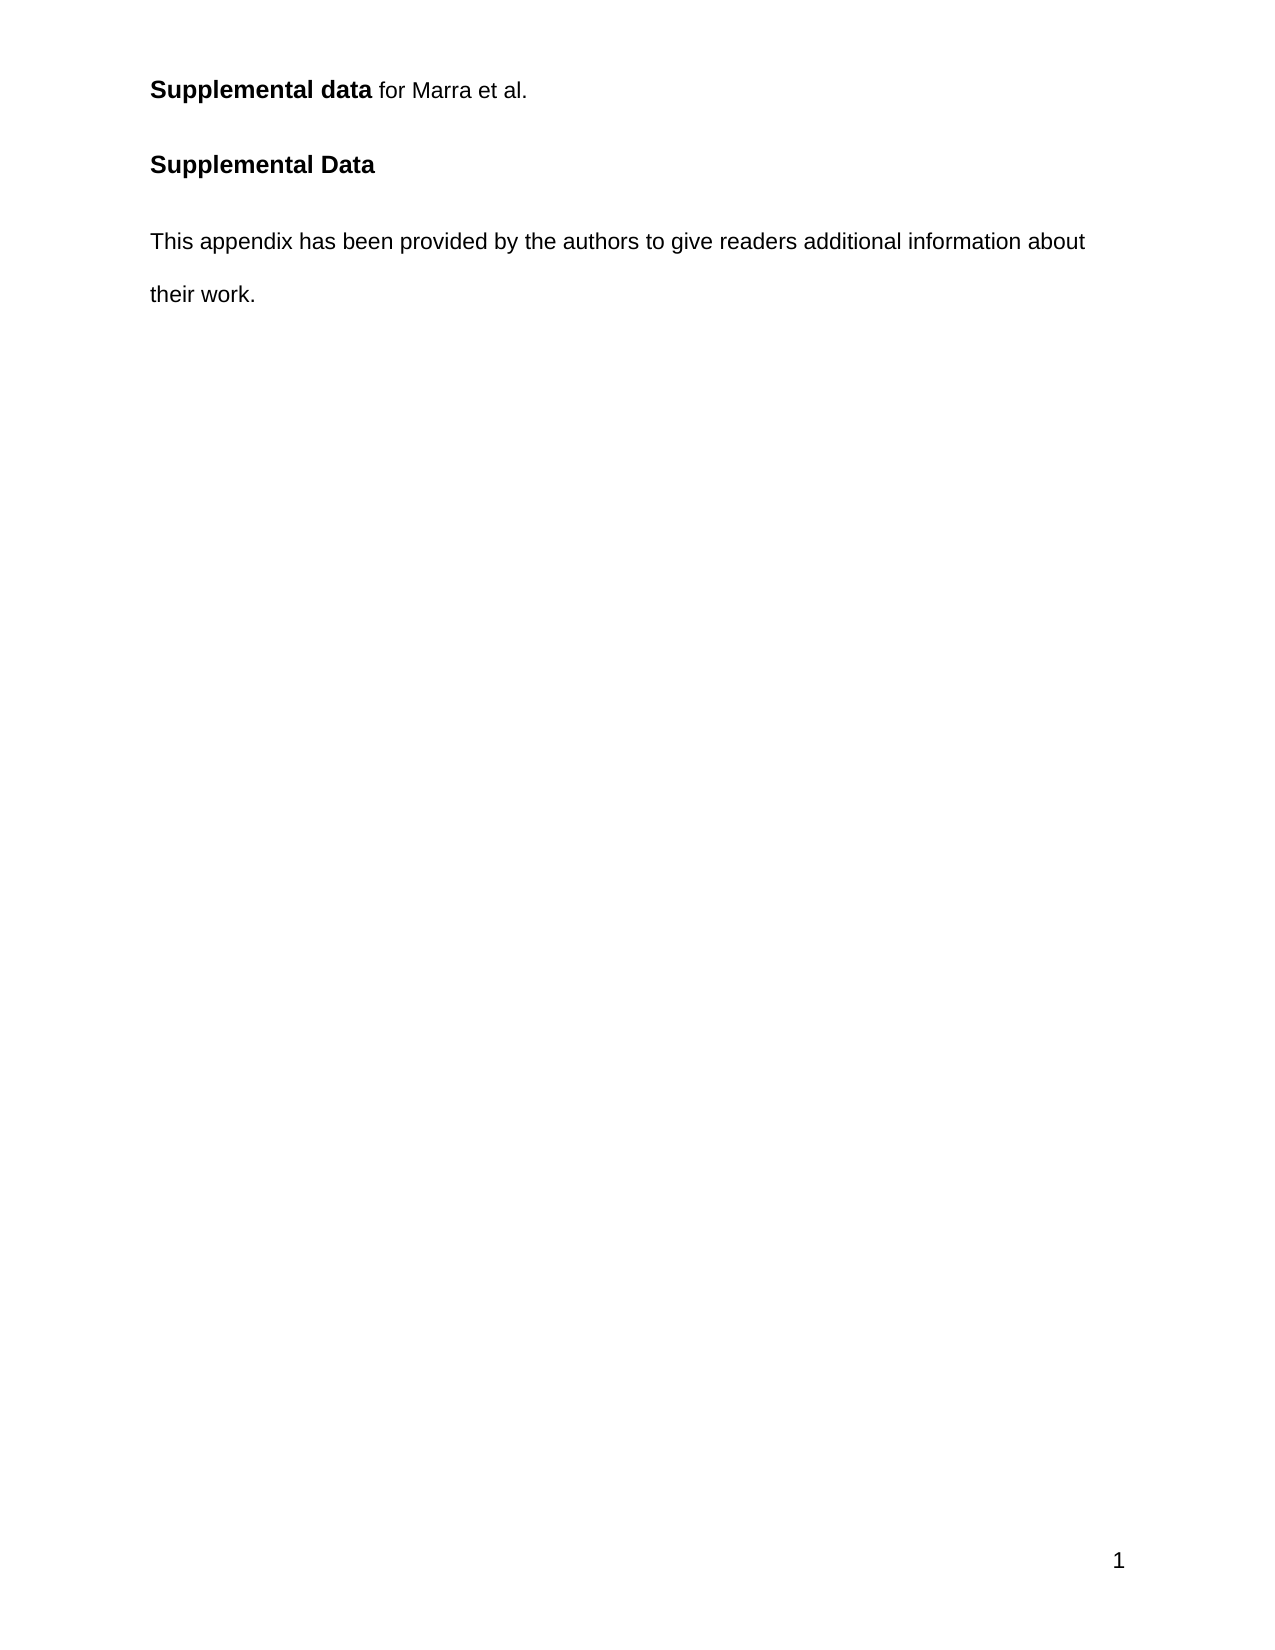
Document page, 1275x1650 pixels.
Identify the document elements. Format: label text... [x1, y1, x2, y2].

text This appendix has been provided by the authors to give readers additional information about their work. [150, 228, 1125, 307]
text Supplemental Data [150, 150, 1125, 179]
